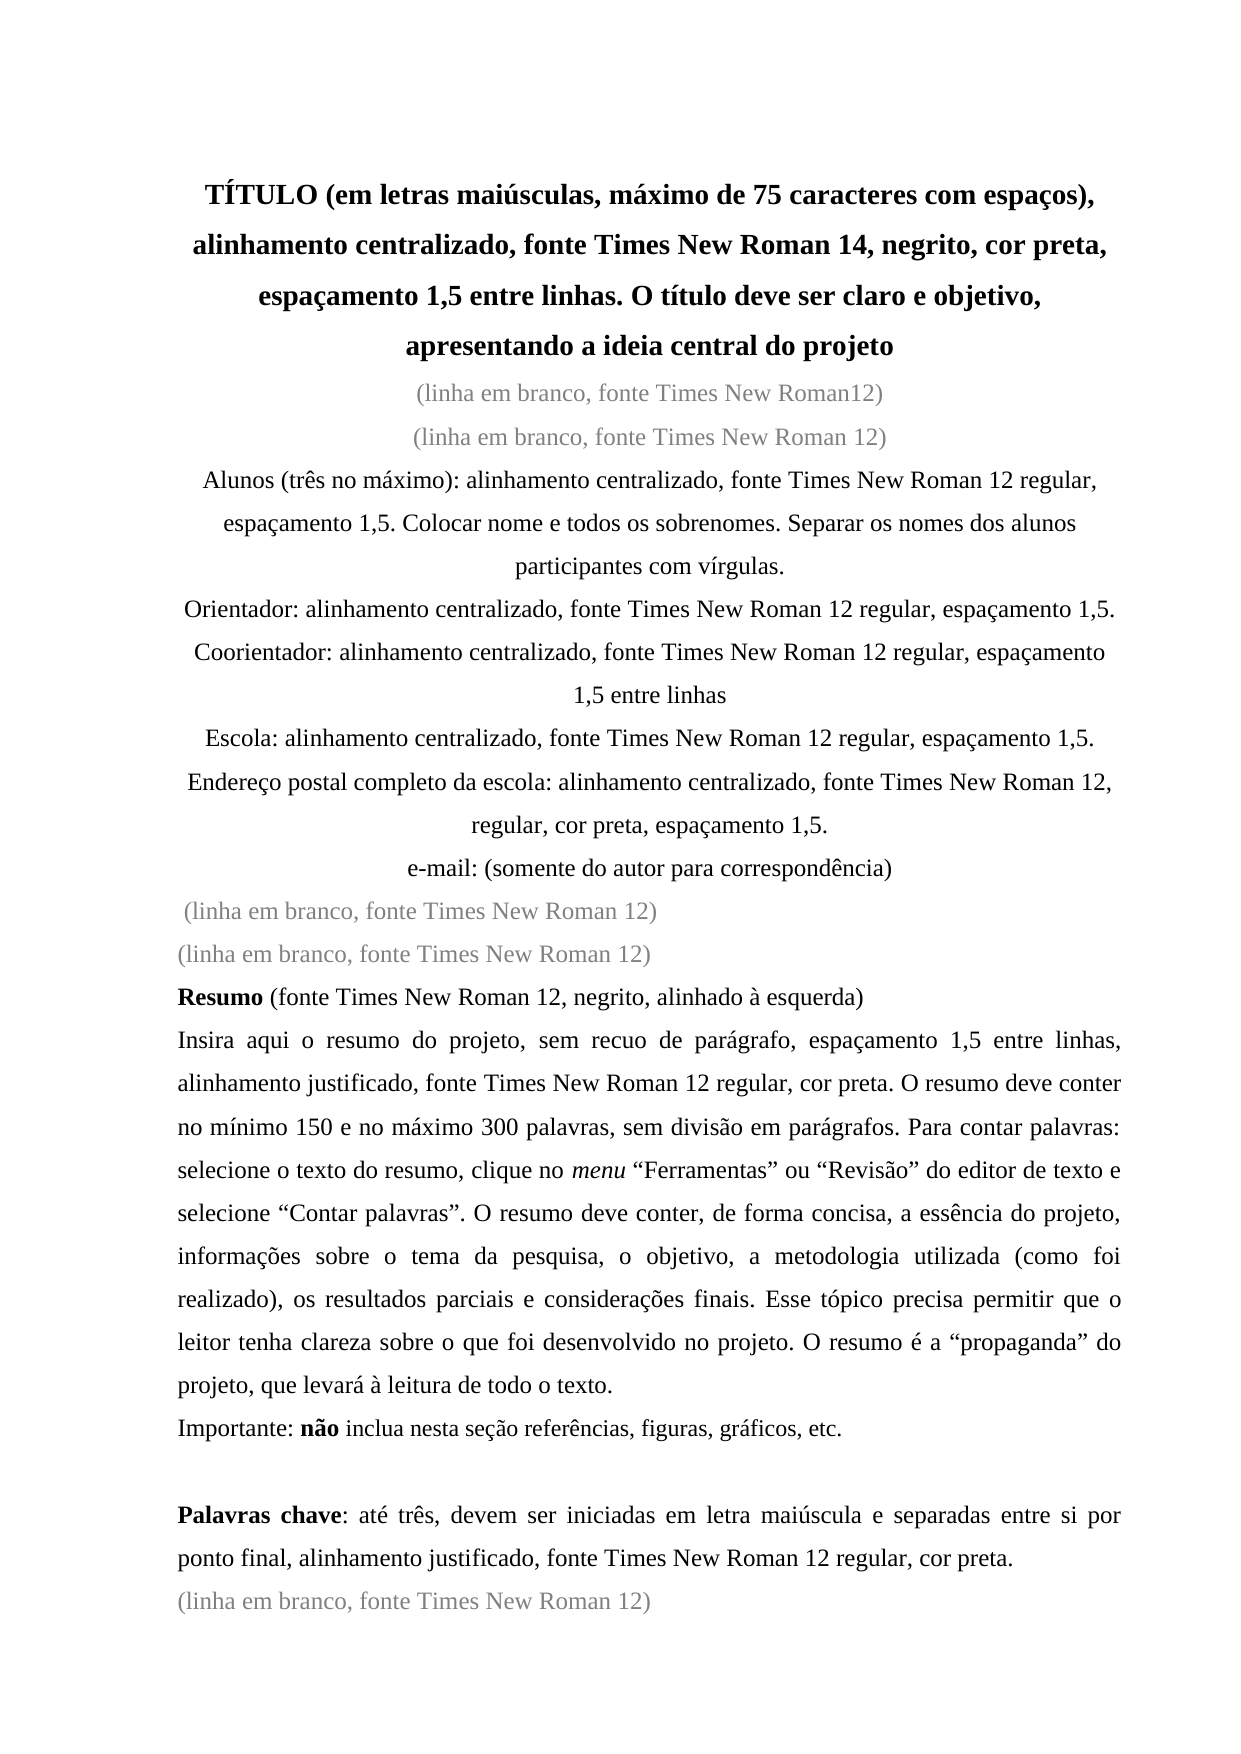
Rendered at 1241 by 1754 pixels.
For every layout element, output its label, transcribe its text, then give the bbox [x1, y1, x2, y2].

text Escola: alinhamento centralizado, fonte Times New Roman 12 regular, espaçamento 1,5. [177, 723, 1122, 752]
text Alunos (três no máximo): alinhamento centralizado, fonte Times New Roman 12 regular, espaçamento 1,5. Colocar nome e todos os sobrenomes. Separar os nomes dos alunos participantes com vírgulas. [177, 465, 1122, 580]
text Importante: não inclua nesta seção referências, figuras, gráficos, etc. [177, 1413, 1122, 1442]
text (linha em branco, fonte Times New Roman 12) [177, 422, 1122, 450]
text Orientador: alinhamento centralizado, fonte Times New Roman 12 regular, espaçamento 1,5. [177, 594, 1122, 623]
text (linha em branco, fonte Times New Roman 12) [177, 896, 1122, 925]
text Resumo (fonte Times New Roman 12, negrito, alinhado à esquerda) [177, 982, 1122, 1011]
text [177, 1586, 1122, 1615]
text Insira aqui o resumo do projeto, sem recuo de parágrafo, espaçamento 1,5 entre linhas, alinhamento justificado, fonte Times New Roman 12 regular, cor preta. O resumo deve conter no mínimo 150 e no máximo 300 palavras, sem divisão em parágrafos. Para contar palavras: selecione o texto do resumo, clique no menu “Ferramentas” ou “Revisão” do editor de texto e selecione “Contar palavras”. O resumo deve conter, de forma concisa, a essência do projeto, informações sobre o tema da pesquisa, o objetivo, a metodologia utilizada (como foi realizado), os resultados parciais e considerações finais. Esse tópico precisa permitir que o leitor tenha clareza sobre o que foi desenvolvido no projeto. O resumo é a “propaganda” do projeto, que levará à leitura de todo o texto. [177, 1025, 1122, 1399]
text e-mail: (somente do autor para correspondência) [177, 853, 1122, 882]
text Coorientador: alinhamento centralizado, fonte Times New Roman 12 regular, espaçamento 1,5 entre linhas [177, 637, 1122, 709]
text (linha em branco, fonte Times New Roman 12) [177, 939, 1122, 968]
text Palavras chave: até três, devem ser iniciadas em letra maiúscula e separadas entre si por ponto final, alinhamento justificado, fonte Times New Roman 12 regular, cor preta. [177, 1500, 1122, 1572]
text TÍTULO (em letras maiúsculas, máximo de 75 caracteres com espaços), alinhamento centralizado, fonte Times New Roman 14, negrito, cor preta, espaçamento 1,5 entre linhas. O título deve ser claro e objetivo, apresentando a ideia central do projeto [177, 177, 1122, 362]
text Endereço postal completo da escola: alinhamento centralizado, fonte Times New Roman 12, regular, cor preta, espaçamento 1,5. [177, 767, 1122, 838]
text (linha em branco, fonte Times New Roman12) [177, 378, 1122, 407]
